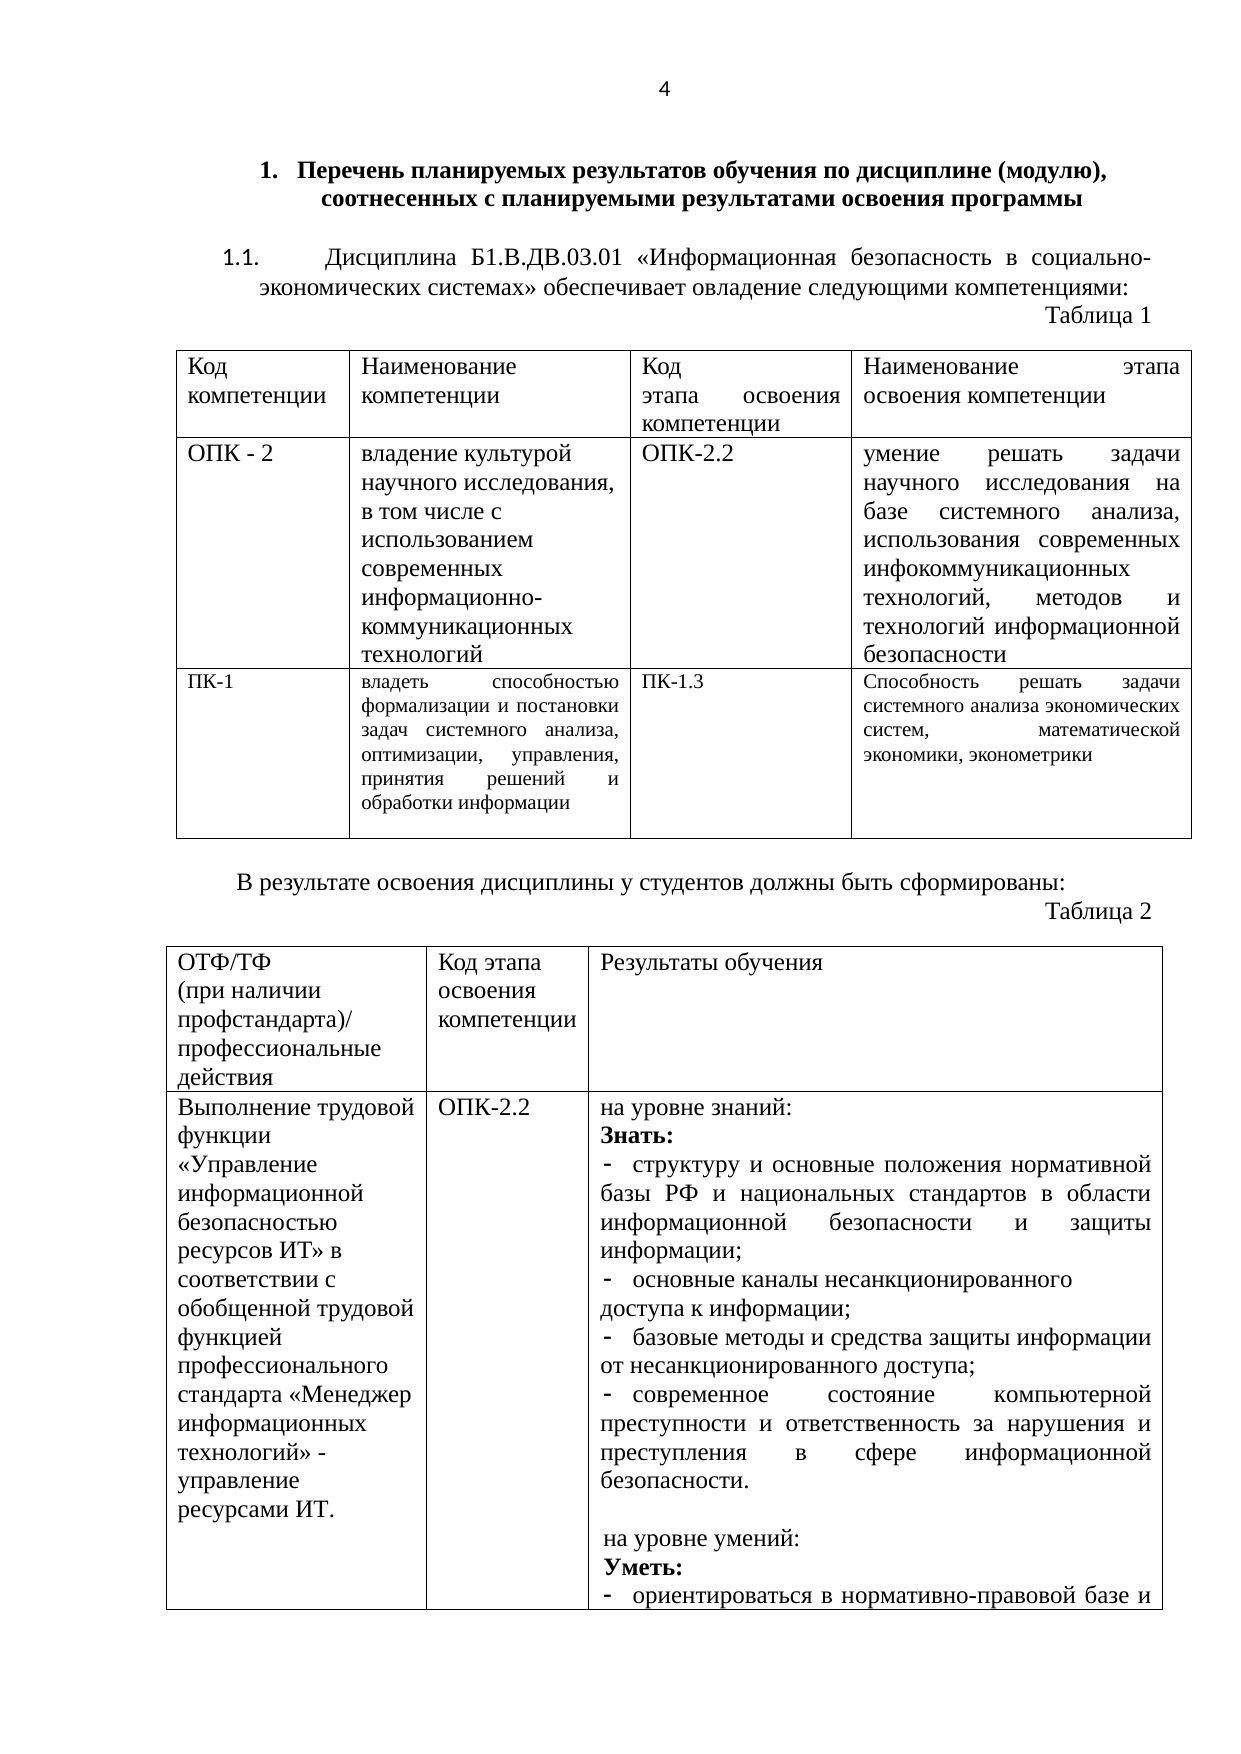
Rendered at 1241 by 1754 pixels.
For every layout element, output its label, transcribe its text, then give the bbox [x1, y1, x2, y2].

text Таблица 2 [177, 896, 1152, 925]
subtitle Перечень планируемых результатов обучения по дисциплине (модулю), соотнесенных с планируемыми результатами освоения программы [215, 155, 1152, 212]
table_cell ОПК-2.2 [427, 1092, 588, 1609]
table_cell ПК-1 [177, 669, 349, 838]
list В результате освоения дисциплины у студентов должны быть сформированы: [177, 867, 1152, 896]
table_cell ОПК - 2 [177, 438, 349, 668]
table_header Наименование этапа освоения компетенции [852, 351, 1191, 437]
list Дисциплина Б1.В.ДВ.03.01 «Информационная безопасность в социально-экономических системах» обеспечивает овладение следующими компетенциями: [222, 241, 1152, 300]
table_header ОТФ/ТФ (при наличии профстандарта)/ профессиональные действия [167, 947, 426, 1091]
table_header Код этапа освоения компетенции [631, 351, 851, 437]
table_header Результаты обучения [589, 947, 1162, 1091]
table_cell ПК-1.3 [631, 669, 851, 838]
table_cell владение культурой научного исследования, в том числе с использованием современных информационно-коммуникационных технологий [350, 438, 630, 668]
table_cell Способность решать задачи системного анализа экономических систем, математической экономики, эконометрики [852, 669, 1191, 838]
table_cell ОПК-2.2 [631, 438, 851, 668]
table_cell умение решать задачи научного исследования на базе системного анализа, использования современных инфокоммуникационных технологий, методов и технологий информационной безопасности [852, 438, 1191, 668]
text Таблица 1 [177, 300, 1152, 329]
table_header Код этапа освоения компетенции [427, 947, 588, 1091]
table_header Наименование компетенции [350, 351, 630, 437]
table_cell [589, 1092, 1162, 1609]
table_cell владеть способностью формализации и постановки задач системного анализа, оптимизации, управления, принятия решений и обработки информации [350, 669, 630, 838]
table_header Код компетенции [177, 351, 349, 437]
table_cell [167, 1092, 426, 1609]
